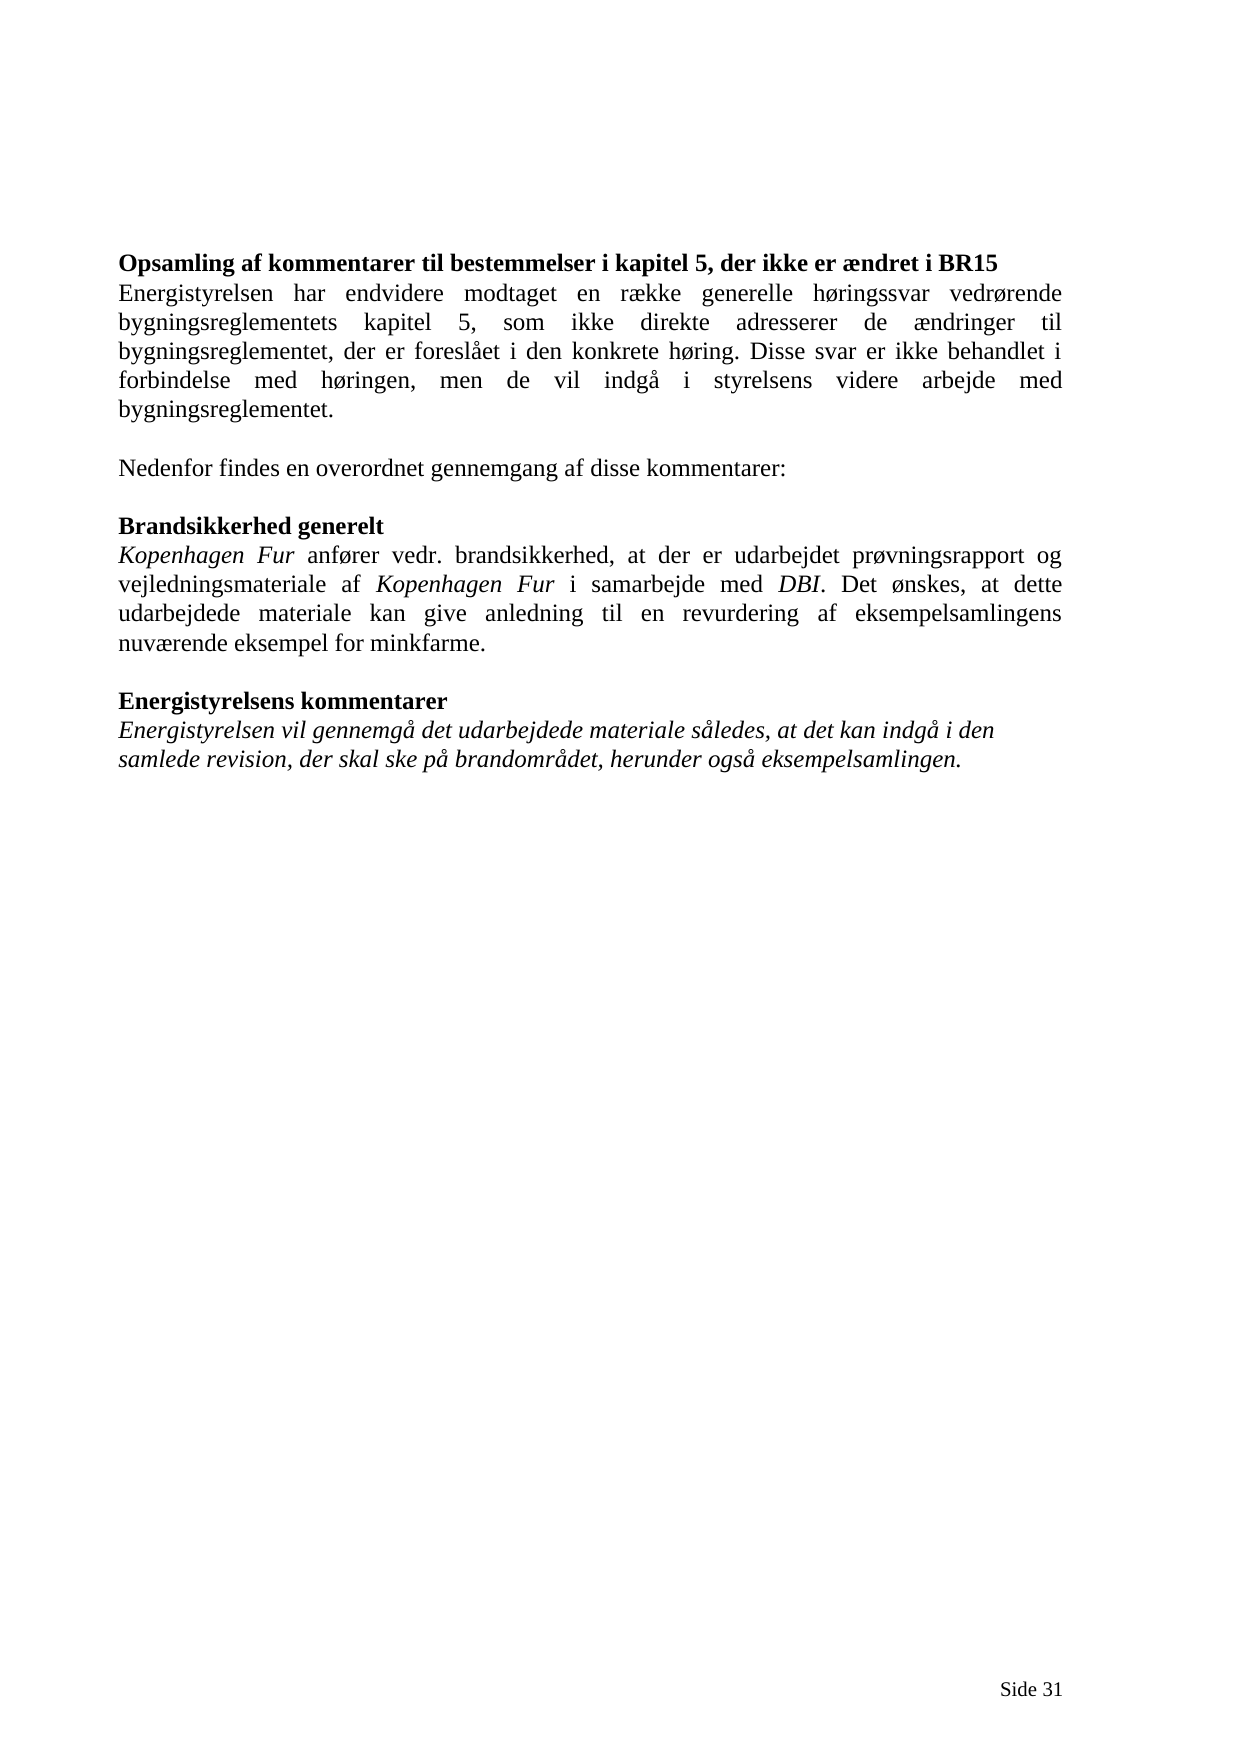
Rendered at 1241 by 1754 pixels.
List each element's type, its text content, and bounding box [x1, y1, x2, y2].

subtitle Opsamling af kommentarer til bestemmelser i kapitel 5, der ikke er ændret i BR15 [118, 248, 1063, 277]
text Kopenhagen Fur anfører vedr. brandsikkerhed, at der er udarbejdet prøvningsrapport og vejledningsmateriale af Kopenhagen Fur i samarbejde med DBI. Det ønskes, at dette udarbejdede materiale kan give anledning til en revurdering af eksempelsamlingens nuværende eksempel for minkfarme. [118, 540, 1063, 656]
text Energistyrelsen vil gennemgå det udarbejdede materiale således, at det kan indgå i den samlede revision, der skal ske på brandområdet, herunder også eksempelsamlingen. [118, 715, 1063, 773]
text Nedenfor findes en overordnet gennemgang af disse kommentarer: [118, 452, 1063, 481]
text Brandsikkerhed generelt [118, 511, 1063, 540]
text Energistyrelsen har endvidere modtaget en række generelle høringssvar vedrørende bygningsreglementets kapitel 5, som ikke direkte adresserer de ændringer til bygningsreglementet, der er foreslået i den konkrete høring. Disse svar er ikke behandlet i forbindelse med høringen, men de vil indgå i styrelsens videre arbejde med bygningsreglementet. [118, 277, 1063, 423]
text Energistyrelsens kommentarer [118, 686, 1063, 715]
